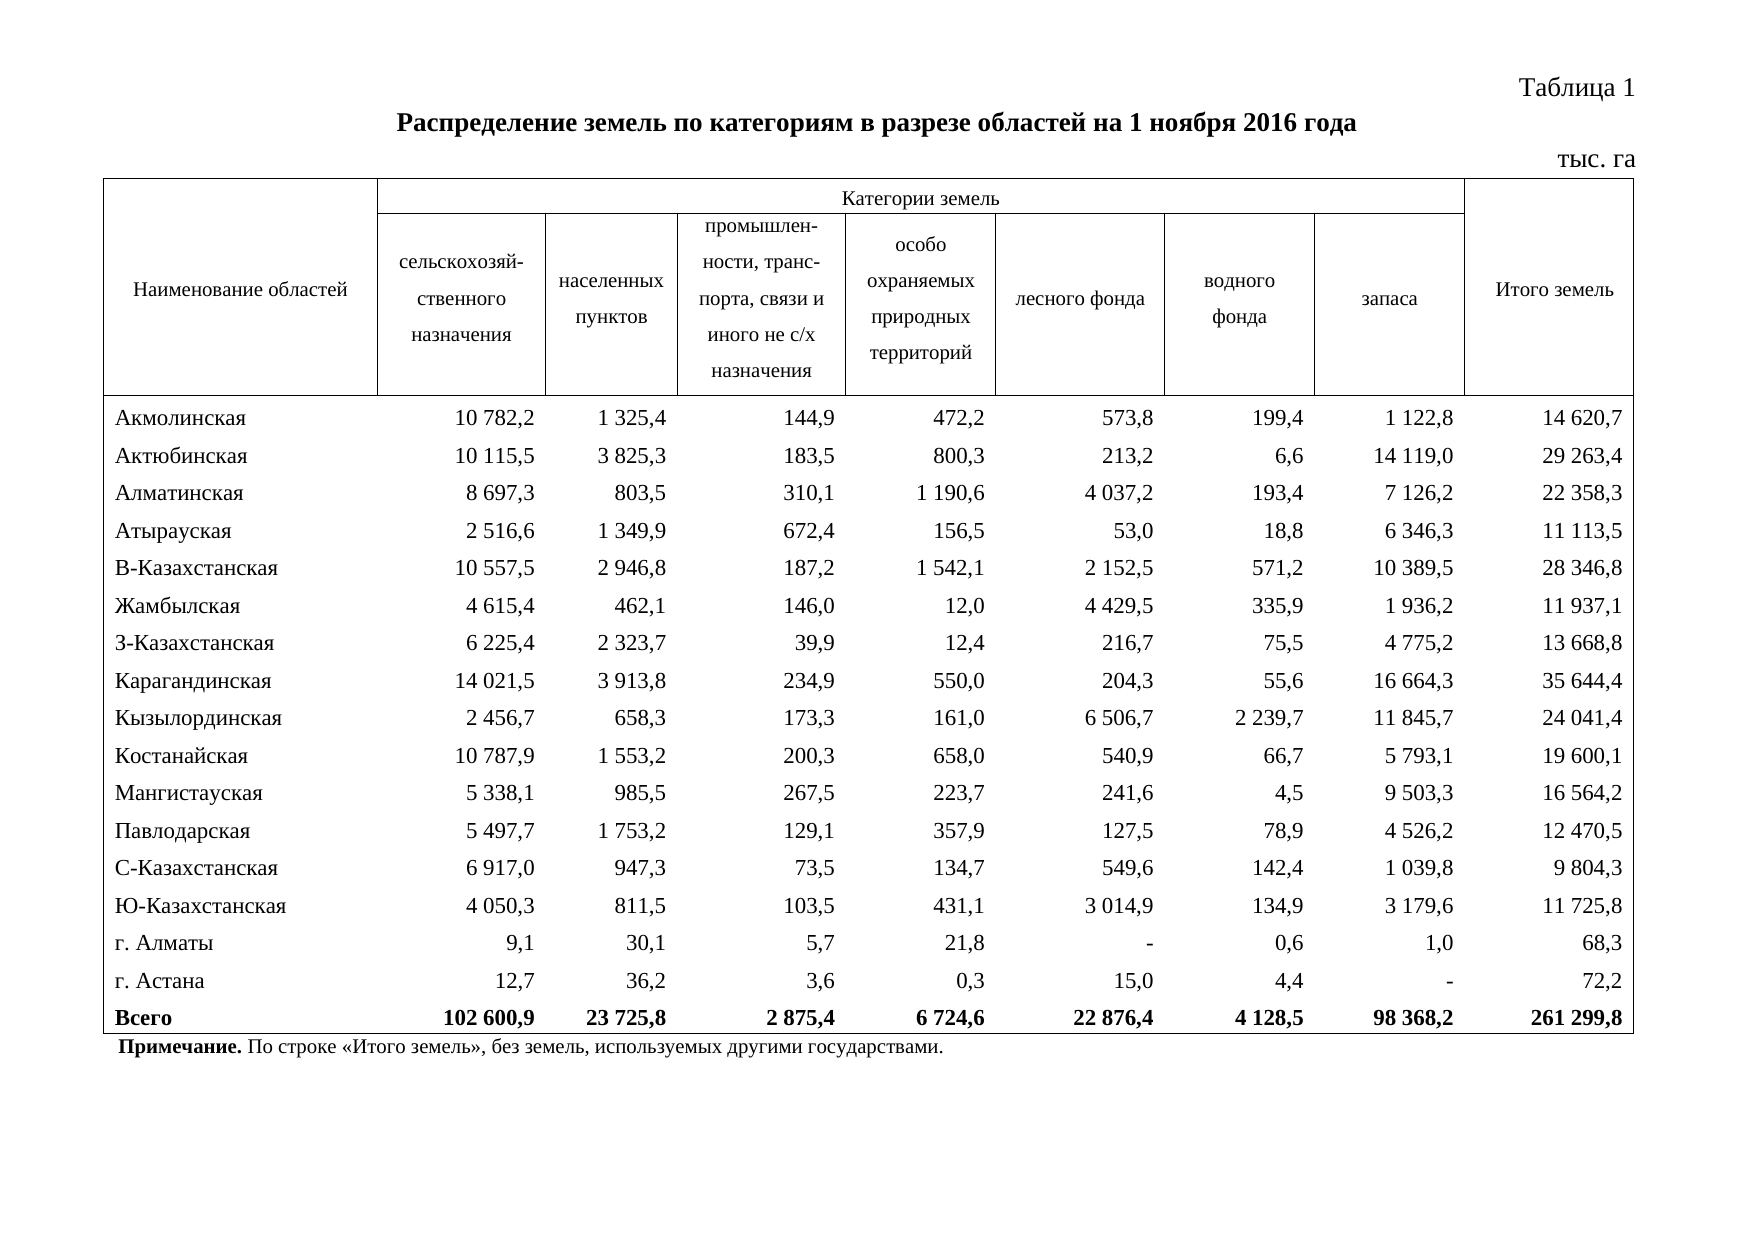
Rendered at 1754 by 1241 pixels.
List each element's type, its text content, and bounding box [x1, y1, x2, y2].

table_cell 4 128,5 [1165, 996, 1314, 1033]
table_cell 472,2 [846, 396, 996, 433]
table_cell 173,3 [677, 696, 846, 733]
table_cell Костанайская [104, 733, 377, 771]
table_cell 3 913,8 [546, 658, 677, 696]
table_cell 18,8 [1165, 508, 1314, 546]
table_cell 12,0 [846, 583, 996, 621]
table_cell 2 875,4 [677, 996, 846, 1033]
table_cell 4 775,2 [1315, 621, 1464, 658]
table_cell 4,4 [1165, 958, 1314, 996]
table_cell С-Казахстанская [104, 846, 377, 883]
table_cell 199,4 [1165, 396, 1314, 433]
table_cell 39,9 [677, 621, 846, 658]
table_cell запаса [1315, 214, 1464, 395]
table_cell 267,5 [677, 771, 846, 808]
table_cell 4 526,2 [1315, 808, 1464, 846]
table_cell 658,3 [546, 696, 677, 733]
table_cell 134,7 [846, 846, 996, 883]
table_cell 98 368,2 [1315, 996, 1464, 1033]
table_cell 1 553,2 [546, 733, 677, 771]
table_cell 5 338,1 [377, 771, 546, 808]
table_cell 947,3 [546, 846, 677, 883]
table_cell 6 917,0 [377, 846, 546, 883]
table_cell 55,6 [1165, 658, 1314, 696]
table_cell 24 041,4 [1465, 696, 1633, 733]
table_cell 549,6 [996, 846, 1164, 883]
table_cell 811,5 [546, 883, 677, 921]
table_cell Карагандинская [104, 658, 377, 696]
table_cell Акмолинская [104, 396, 377, 433]
table_cell 234,9 [677, 658, 846, 696]
table_cell 187,2 [677, 546, 846, 583]
table_cell 8 697,3 [377, 471, 546, 508]
table_cell 53,0 [996, 508, 1164, 546]
table_cell 156,5 [846, 508, 996, 546]
table_cell 1 936,2 [1315, 583, 1464, 621]
table_cell 1 753,2 [546, 808, 677, 846]
table_cell 0,3 [846, 958, 996, 996]
table_cell 1 039,8 [1315, 846, 1464, 883]
table_cell 36,2 [546, 958, 677, 996]
table_cell 216,7 [996, 621, 1164, 658]
table_cell 10 557,5 [377, 546, 546, 583]
table_cell 142,4 [1165, 846, 1314, 883]
table_cell 3 825,3 [546, 433, 677, 471]
table_cell 223,7 [846, 771, 996, 808]
table_cell 4 615,4 [377, 583, 546, 621]
table_cell 103,5 [677, 883, 846, 921]
table_cell 4,5 [1165, 771, 1314, 808]
table_cell 6 346,3 [1315, 508, 1464, 546]
table_cell 73,5 [677, 846, 846, 883]
table_cell 6 506,7 [996, 696, 1164, 733]
table_cell 431,1 [846, 883, 996, 921]
table_cell 30,1 [546, 921, 677, 958]
table_cell 9,1 [377, 921, 546, 958]
table_cell 462,1 [546, 583, 677, 621]
table_cell 21,8 [846, 921, 996, 958]
table_cell 12,7 [377, 958, 546, 996]
table_cell 14 620,7 [1465, 396, 1633, 433]
table_cell Кызылординская [104, 696, 377, 733]
table_header Категории земель [378, 179, 1464, 212]
table_cell 7 126,2 [1315, 471, 1464, 508]
table_cell 3 014,9 [996, 883, 1164, 921]
table_cell Всего [104, 996, 377, 1033]
table_cell 75,5 [1165, 621, 1314, 658]
table_cell 72,2 [1465, 958, 1633, 996]
table_header Наименование областей [104, 179, 377, 395]
table_cell 335,9 [1165, 583, 1314, 621]
table_cell 29 263,4 [1465, 433, 1633, 471]
table_cell Жамбылская [104, 583, 377, 621]
table_cell Мангистауская [104, 771, 377, 808]
table_cell 658,0 [846, 733, 996, 771]
text Примечание. По строке «Итого земель», без земель, используемых другими государствами. [118, 1034, 1636, 1058]
table_cell 129,1 [677, 808, 846, 846]
table_cell 6 724,6 [846, 996, 996, 1033]
table_cell 16 564,2 [1465, 771, 1633, 808]
table_cell 102 600,9 [377, 996, 546, 1033]
table_cell 0,6 [1165, 921, 1314, 958]
table_cell лесного фонда [996, 214, 1164, 395]
table_cell 28 346,8 [1465, 546, 1633, 583]
table_cell 540,9 [996, 733, 1164, 771]
table_cell 5 497,7 [377, 808, 546, 846]
table_cell 22 358,3 [1465, 471, 1633, 508]
table_cell 310,1 [677, 471, 846, 508]
table_cell 10 782,2 [377, 396, 546, 433]
table_cell 22 876,4 [996, 996, 1164, 1033]
table_cell З-Казахстанская [104, 621, 377, 658]
table_cell Ю-Казахстанская [104, 883, 377, 921]
table_cell 10 389,5 [1315, 546, 1464, 583]
table_cell г. Алматы [104, 921, 377, 958]
table_cell 803,5 [546, 471, 677, 508]
table_cell 1,0 [1315, 921, 1464, 958]
table_cell 14 119,0 [1315, 433, 1464, 471]
table_cell 213,2 [996, 433, 1164, 471]
table_cell 1 122,8 [1315, 396, 1464, 433]
table_cell 11 113,5 [1465, 508, 1633, 546]
table_cell 78,9 [1165, 808, 1314, 846]
table_cell 1 349,9 [546, 508, 677, 546]
table_cell 5 793,1 [1315, 733, 1464, 771]
text Таблица 1 [118, 71, 1636, 102]
table_cell 672,4 [677, 508, 846, 546]
table_cell 4 429,5 [996, 583, 1164, 621]
table_cell 200,3 [677, 733, 846, 771]
table_cell - [996, 921, 1164, 958]
table_cell 23 725,8 [546, 996, 677, 1033]
table_cell 12 470,5 [1465, 808, 1633, 846]
table_cell 357,9 [846, 808, 996, 846]
table_cell промышлен-ности, транс-порта, связи и иного не с/х назначения [678, 214, 845, 395]
text Распределение земель по категориям в разрезе областей на 1 ноября 2016 года [118, 107, 1636, 138]
table_cell 241,6 [996, 771, 1164, 808]
table_cell 573,8 [996, 396, 1164, 433]
table_cell Атырауская [104, 508, 377, 546]
table_cell 2 456,7 [377, 696, 546, 733]
table_cell 11 937,1 [1465, 583, 1633, 621]
table_cell 15,0 [996, 958, 1164, 996]
table_cell 9 804,3 [1465, 846, 1633, 883]
table_cell особо охраняемых природных территорий [846, 214, 995, 395]
table_cell 571,2 [1165, 546, 1314, 583]
table_cell Алматинская [104, 471, 377, 508]
table_cell В-Казахстанская [104, 546, 377, 583]
table_cell 2 239,7 [1165, 696, 1314, 733]
table_cell 11 725,8 [1465, 883, 1633, 921]
table_cell 193,4 [1165, 471, 1314, 508]
text тыс. га [118, 142, 1636, 173]
table_cell населенных пунктов [546, 214, 677, 395]
table_cell 3 179,6 [1315, 883, 1464, 921]
table_cell 204,3 [996, 658, 1164, 696]
table_cell 1 325,4 [546, 396, 677, 433]
table_cell Актюбинская [104, 433, 377, 471]
table_cell Павлодарская [104, 808, 377, 846]
table_header Итого земель [1465, 179, 1633, 395]
table_cell 11 845,7 [1315, 696, 1464, 733]
table_cell 4 050,3 [377, 883, 546, 921]
table_cell 1 190,6 [846, 471, 996, 508]
table_cell 261 299,8 [1465, 996, 1633, 1033]
table_cell 14 021,5 [377, 658, 546, 696]
table_cell 5,7 [677, 921, 846, 958]
table_cell 6,6 [1165, 433, 1314, 471]
table_cell 19 600,1 [1465, 733, 1633, 771]
table_cell - [1315, 958, 1464, 996]
table_cell 183,5 [677, 433, 846, 471]
table_cell 16 664,3 [1315, 658, 1464, 696]
table_cell г. Астана [104, 958, 377, 996]
table_cell 1 542,1 [846, 546, 996, 583]
table_cell водного фонда [1165, 214, 1314, 395]
table_cell 3,6 [677, 958, 846, 996]
table_cell 4 037,2 [996, 471, 1164, 508]
table_cell 10 787,9 [377, 733, 546, 771]
table_cell 2 323,7 [546, 621, 677, 658]
table_cell 66,7 [1165, 733, 1314, 771]
table_cell 134,9 [1165, 883, 1314, 921]
table_cell сельскохозяй-ственного назначения [378, 214, 545, 395]
table_cell 2 946,8 [546, 546, 677, 583]
table_cell 9 503,3 [1315, 771, 1464, 808]
table_cell 161,0 [846, 696, 996, 733]
table_cell 144,9 [677, 396, 846, 433]
table_cell 800,3 [846, 433, 996, 471]
table_cell 127,5 [996, 808, 1164, 846]
table_cell 10 115,5 [377, 433, 546, 471]
table_cell 985,5 [546, 771, 677, 808]
table_cell 35 644,4 [1465, 658, 1633, 696]
table_cell 13 668,8 [1465, 621, 1633, 658]
table_cell 2 152,5 [996, 546, 1164, 583]
table_cell 2 516,6 [377, 508, 546, 546]
table_cell 12,4 [846, 621, 996, 658]
table_cell 6 225,4 [377, 621, 546, 658]
table_cell 68,3 [1465, 921, 1633, 958]
table_cell 146,0 [677, 583, 846, 621]
table_cell 550,0 [846, 658, 996, 696]
